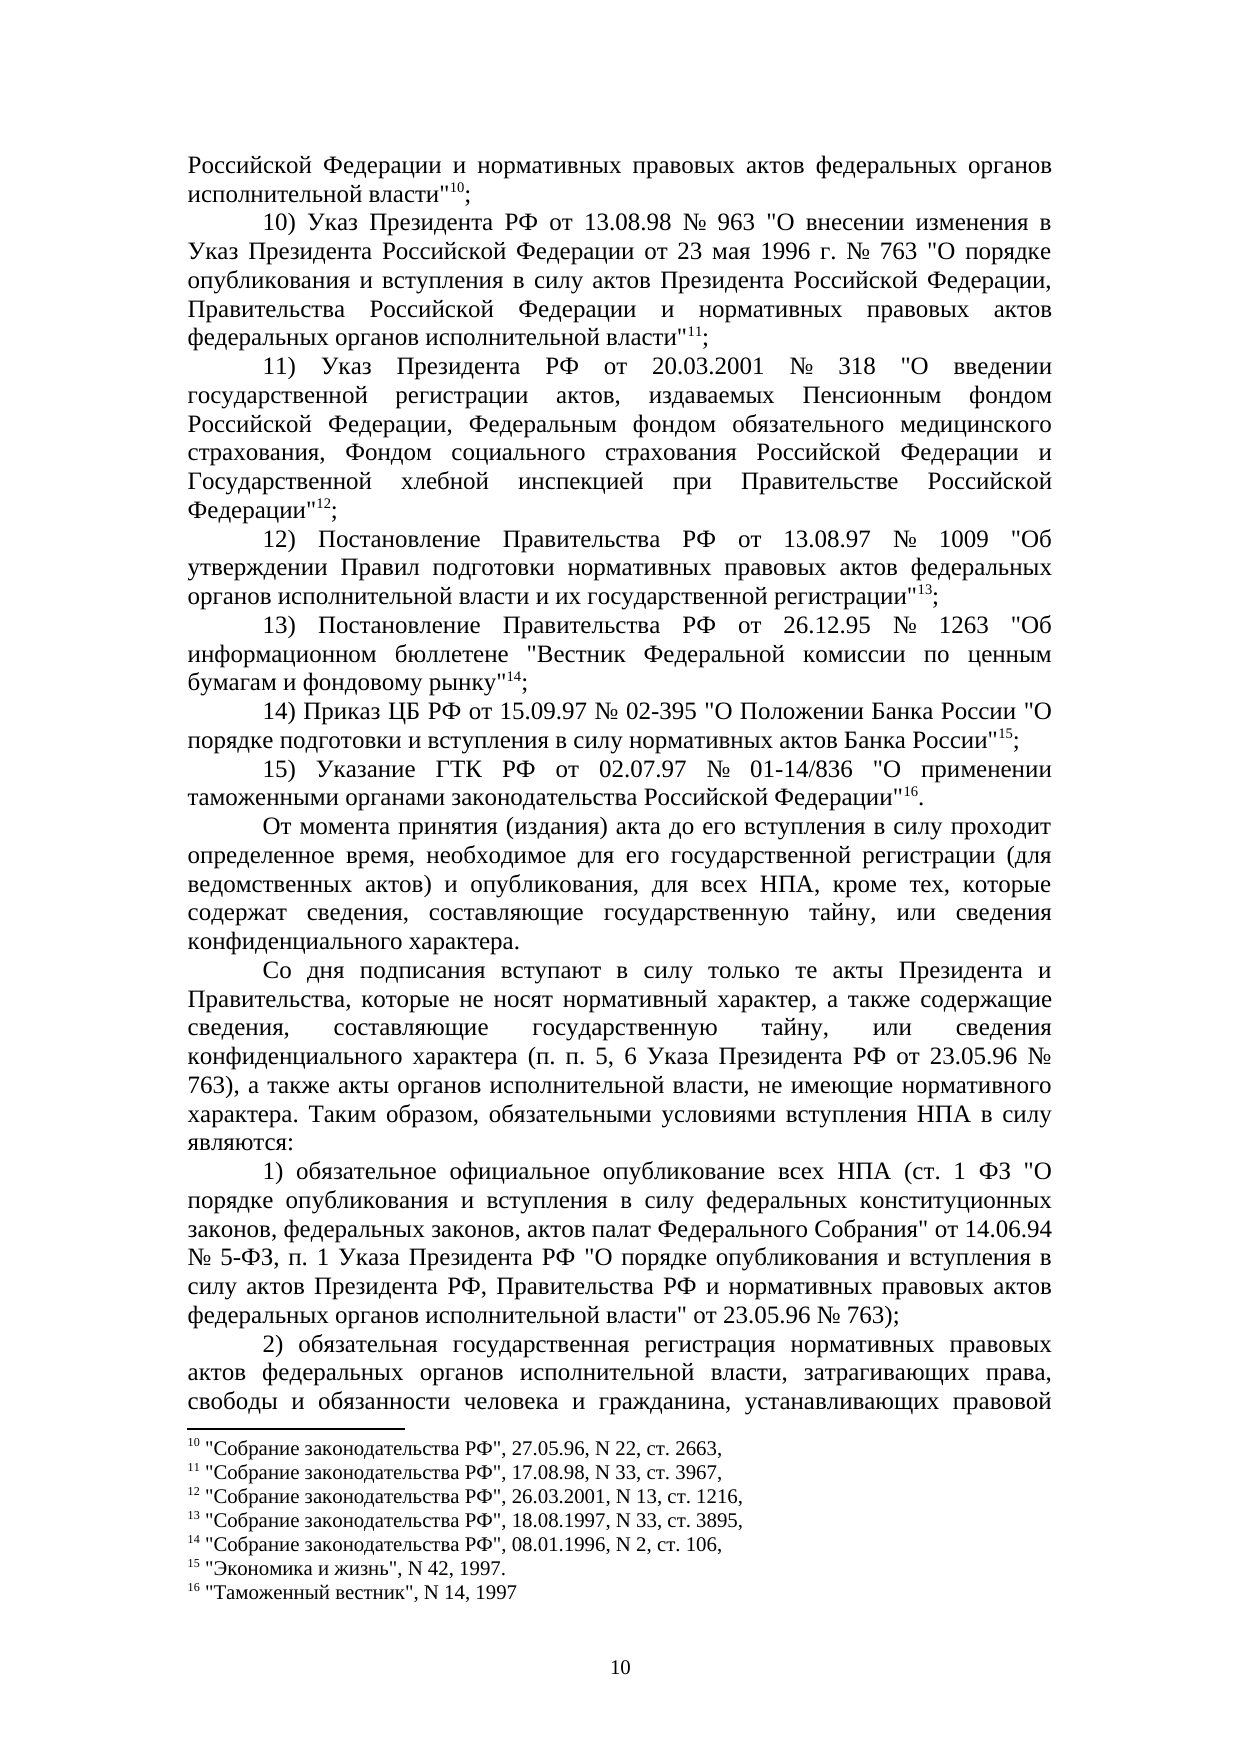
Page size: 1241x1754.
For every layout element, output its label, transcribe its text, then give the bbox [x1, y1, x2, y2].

text 13) Постановление Правительства РФ от 26.12.95 № 1263 "Об информационном бюллетене "Вестник Федеральной комиссии по ценным бумагам и фондовому рынку"; [187, 610, 1053, 696]
text 14) Приказ ЦБ РФ от 15.09.97 № 02-395 "О Положении Банка России "О порядке подготовки и вступления в силу нормативных актов Банка России"; [187, 696, 1053, 754]
text 12) Постановление Правительства РФ от 13.08.97 № 1009 "Об утверждении Правил подготовки нормативных правовых актов федеральных органов исполнительной власти и их государственной регистрации"; [187, 524, 1053, 610]
text 15) Указание ГТК РФ от 02.07.97 № 01-14/836 "О применении таможенными органами законодательства Российской Федерации". [187, 754, 1053, 811]
text 11) Указ Президента РФ от 20.03.2001 № 318 "О введении государственной регистрации актов, издаваемых Пенсионным фондом Российской Федерации, Федеральным фондом обязательного медицинского страхования, Фондом социального страхования Российской Федерации и Государственной хлебной инспекцией при Правительстве Российской Федерации"; [187, 351, 1053, 524]
text 1) обязательное официальное опубликование всех НПА (ст. 1 ФЗ "О порядке опубликования и вступления в силу федеральных конституционных законов, федеральных законов, актов палат Федерального Собрания" от 14.06.94 № 5-ФЗ, п. 1 Указа Президента РФ "О порядке опубликования и вступления в силу актов Президента РФ, Правительства РФ и нормативных правовых актов федеральных органов исполнительной власти" от 23.05.96 № 763); [187, 1156, 1053, 1329]
text 10) Указ Президента РФ от 13.08.98 № 963 "О внесении изменения в Указ Президента Российской Федерации от 23 мая 1996 г. № 763 "О порядке опубликования и вступления в силу актов Президента Российской Федерации, Правительства Российской Федерации и нормативных правовых актов федеральных органов исполнительной власти"; [187, 207, 1053, 351]
text От момента принятия (издания) акта до его вступления в силу проходит определенное время, необходимое для его государственной регистрации (для ведомственных актов) и опубликования, для всех НПА, кроме тех, которые содержат сведения, составляющие государственную тайну, или сведения конфиденциального характера. [187, 811, 1053, 955]
text Со дня подписания вступают в силу только те акты Президента и Правительства, которые не носят нормативный характер, а также содержащие сведения, составляющие государственную тайну, или сведения конфиденциального характера (п. п. 5, 6 Указа Президента РФ от 23.05.96 № 763), а также акты органов исполнительной власти, не имеющие нормативного характера. Таким образом, обязательными условиями вступления НПА в силу являются: [187, 955, 1053, 1156]
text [187, 1329, 1053, 1415]
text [187, 150, 1053, 207]
